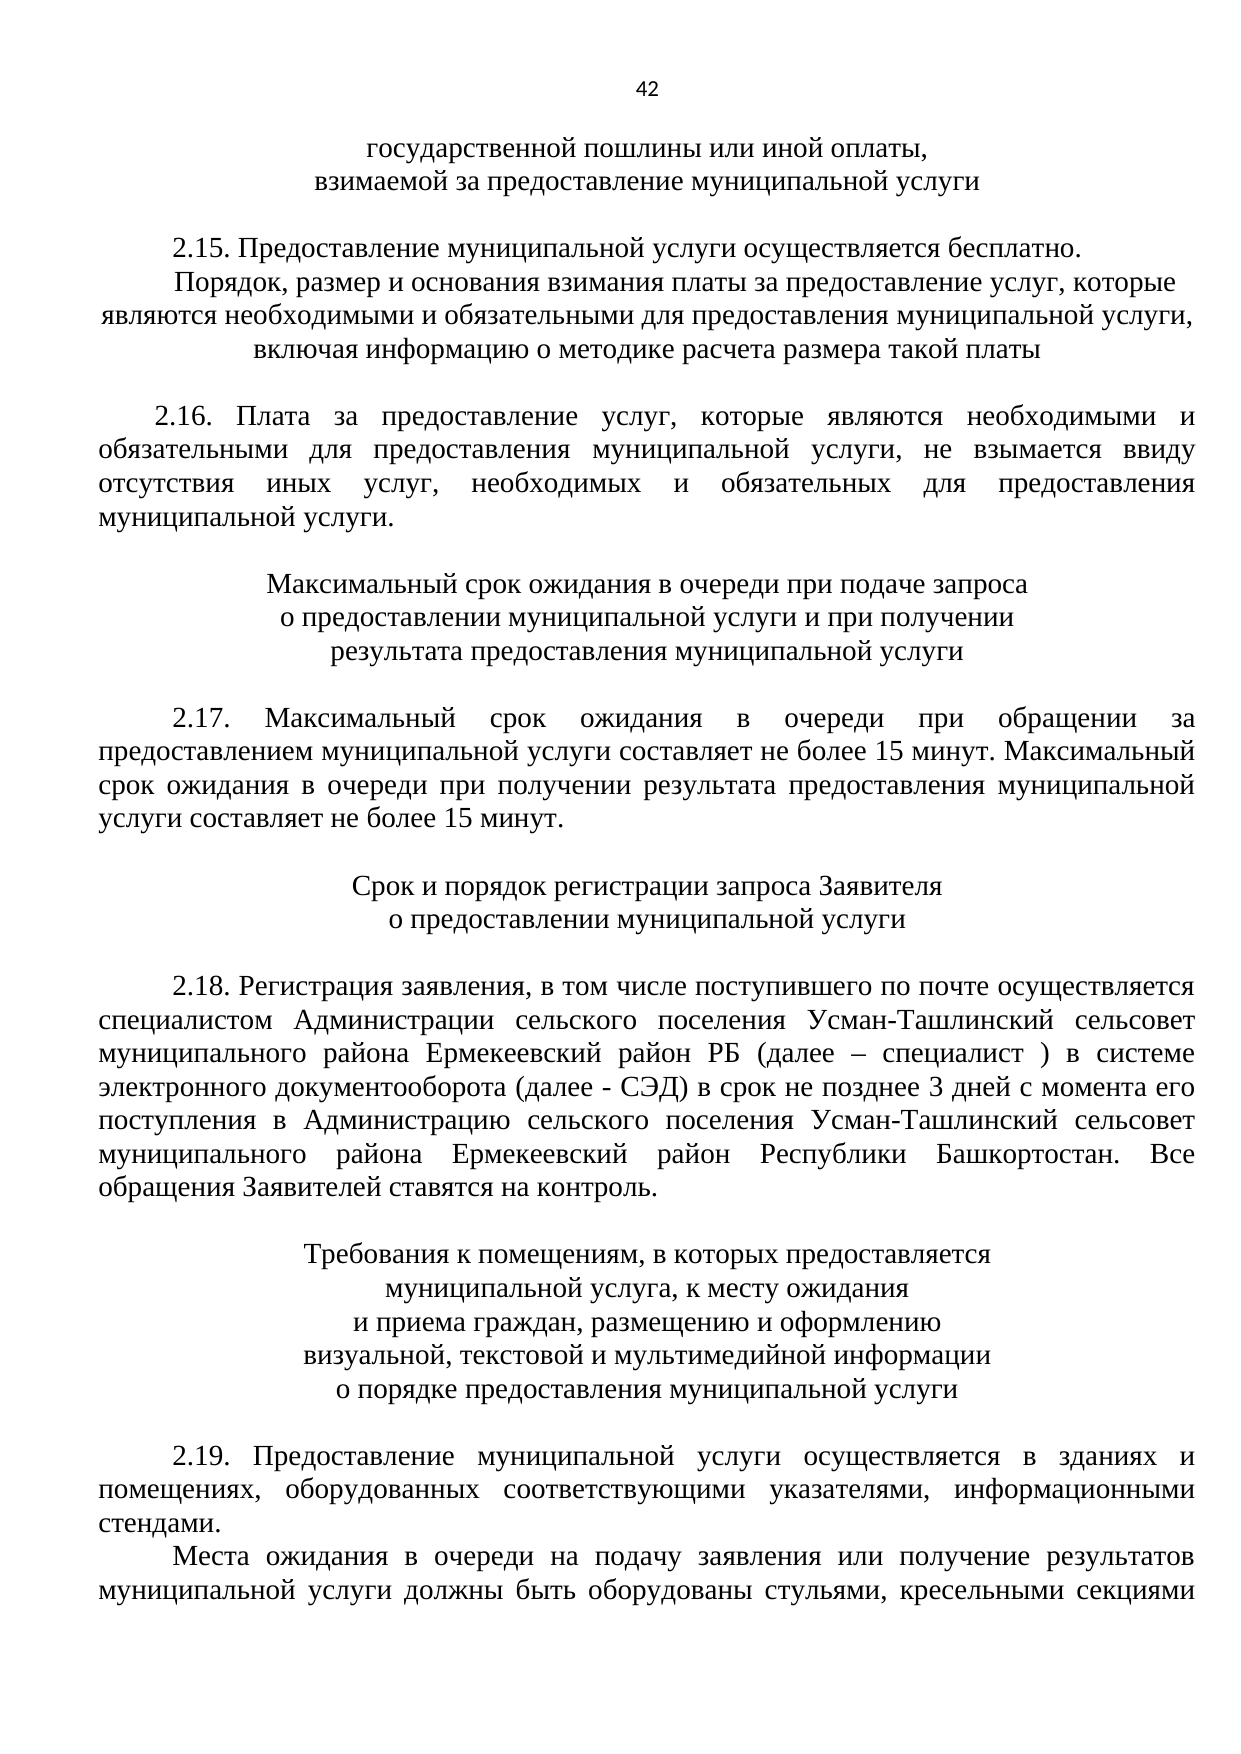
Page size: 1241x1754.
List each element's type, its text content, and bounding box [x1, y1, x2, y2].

text о предоставлении муниципальной услуги [98, 901, 1196, 935]
text 2.15. Предоставление муниципальной услуги осуществляется бесплатно. [98, 230, 1196, 264]
text Требования к помещениям, в которых предоставляется [98, 1237, 1196, 1270]
text о порядке предоставления муниципальной услуги [98, 1371, 1196, 1404]
text 2.17. Максимальный срок ожидания в очереди при обращении за предоставлением муниципальной услуги составляет не более 15 минут. Максимальный срок ожидания в очереди при получении результата предоставления муниципальной услуги составляет не более 15 минут. [98, 700, 1196, 834]
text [98, 1538, 1196, 1606]
text государственной пошлины или иной оплаты, [98, 130, 1196, 163]
text взимаемой за предоставление муниципальной услуги [98, 163, 1196, 197]
text Порядок, размер и основания взимания платы за предоставление услуг, которые являются необходимыми и обязательными для предоставления муниципальной услуги, включая информацию о методике расчета размера такой платы [98, 264, 1196, 364]
text результата предоставления муниципальной услуги [98, 633, 1196, 666]
text 2.18. Регистрация заявления, в том числе поступившего по почте осуществляется специалистом Администрации сельского поселения Усман-Ташлинский сельсовет муниципального района Ермекеевский район РБ (далее – специалист ) в системе электронного документооборота (далее - СЭД) в срок не позднее 3 дней с момента его поступления в Администрацию сельского поселения Усман-Ташлинский сельсовет муниципального района Ермекеевский район Республики Башкортостан. Все обращения Заявителей ставятся на контроль. [98, 968, 1196, 1203]
text Срок и порядок регистрации запроса Заявителя [98, 868, 1196, 901]
text визуальной, текстовой и мультимедийной информации [98, 1337, 1196, 1371]
text о предоставлении муниципальной услуги и при получении [98, 599, 1196, 633]
text Максимальный срок ожидания в очереди при подаче запроса [98, 566, 1196, 599]
text муниципальной услуга, к месту ожидания [98, 1270, 1196, 1304]
text 2.19. Предоставление муниципальной услуги осуществляется в зданиях и помещениях, оборудованных соответствующими указателями, информационными стендами. [98, 1438, 1196, 1538]
text 2.16. Плата за предоставление услуг, которые являются необходимыми и обязательными для предоставления муниципальной услуги, не взымается ввиду отсутствия иных услуг, необходимых и обязательных для предоставления муниципальной услуги. [98, 398, 1196, 532]
text и приема граждан, размещению и оформлению [98, 1304, 1196, 1337]
